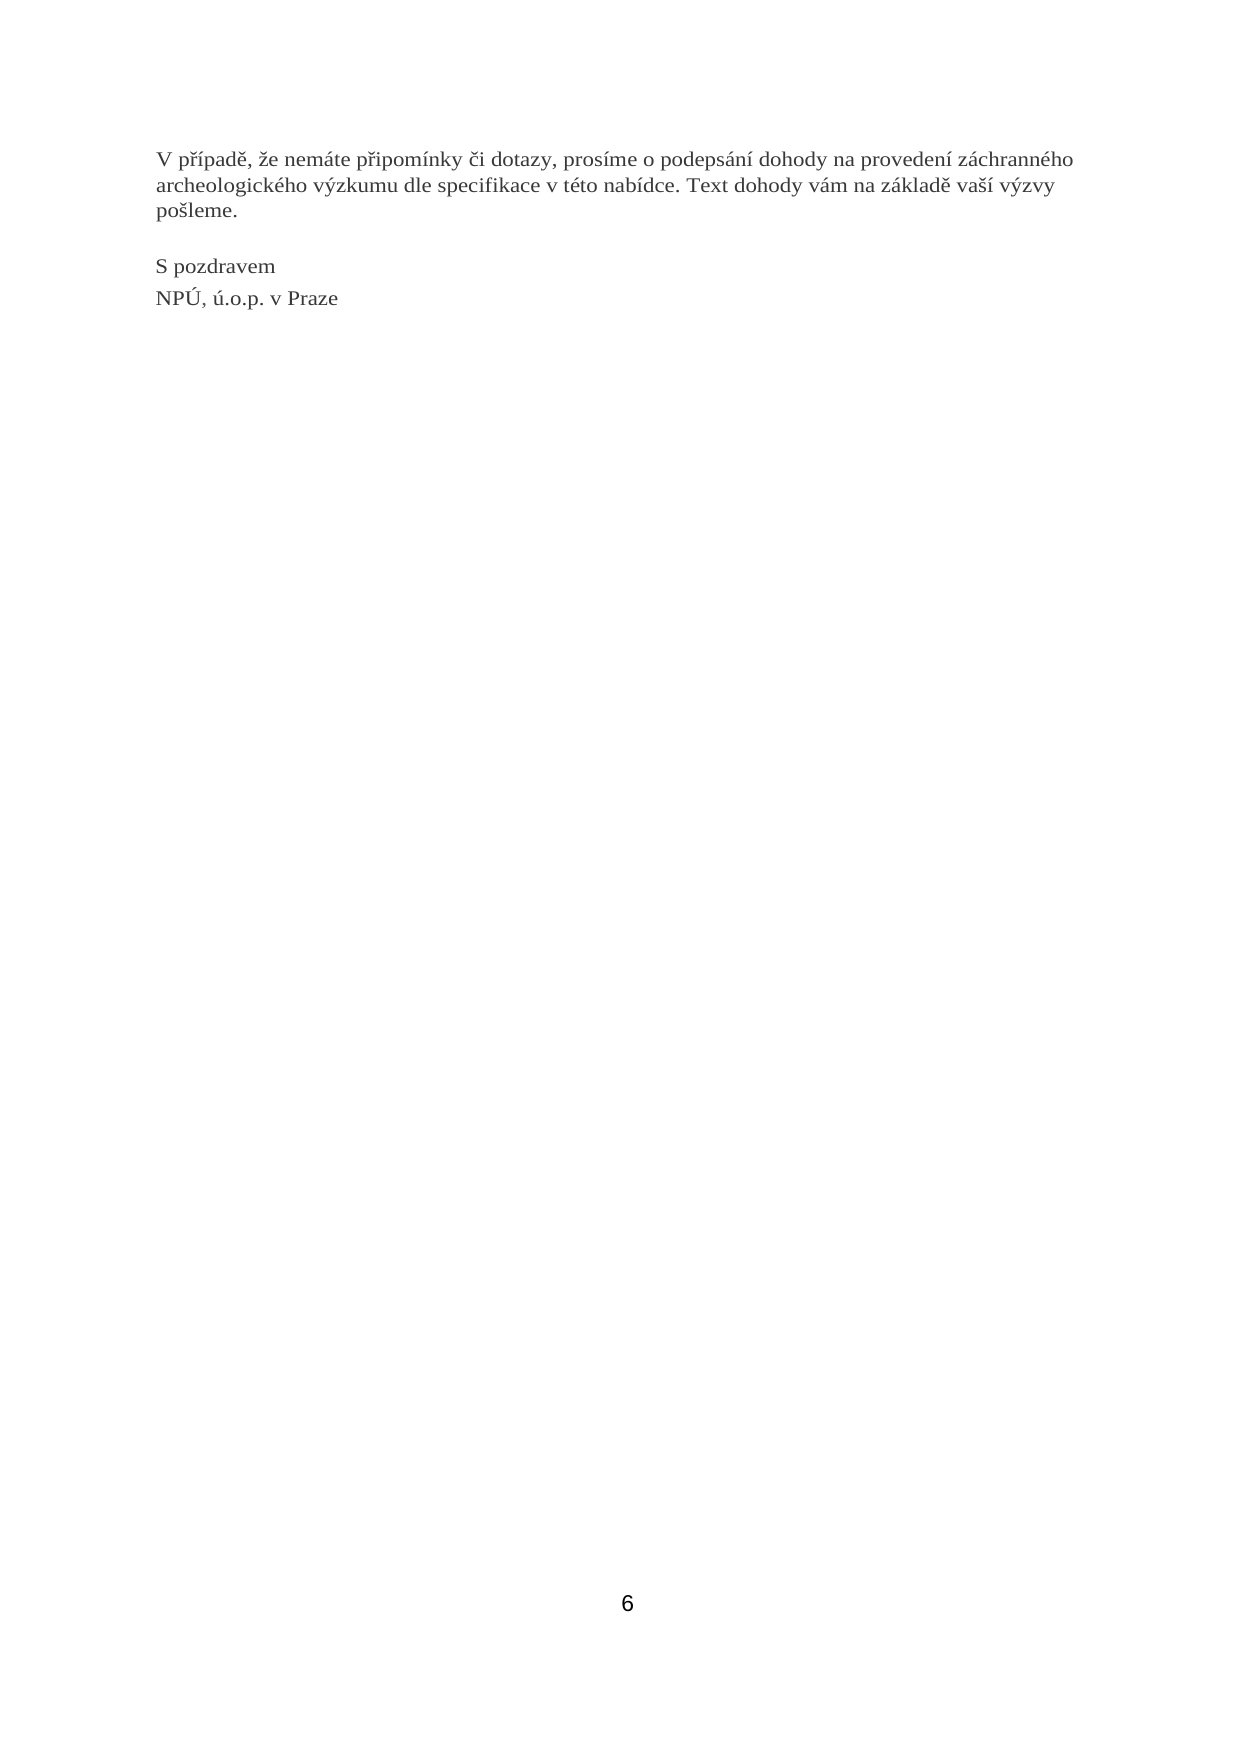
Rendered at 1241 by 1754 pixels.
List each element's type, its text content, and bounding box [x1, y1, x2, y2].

text V případě, že nemáte připomínky či dotazy, prosíme o podepsání dohody na provedení záchranného archeologického výzkumu dle specifikace v této nabídce. Text dohody vám na základě vaší výzvy pošleme. [156, 147, 1076, 222]
text NPÚ, ú.o.p. v Praze [155, 286, 610, 310]
text S pozdravem [155, 254, 318, 278]
